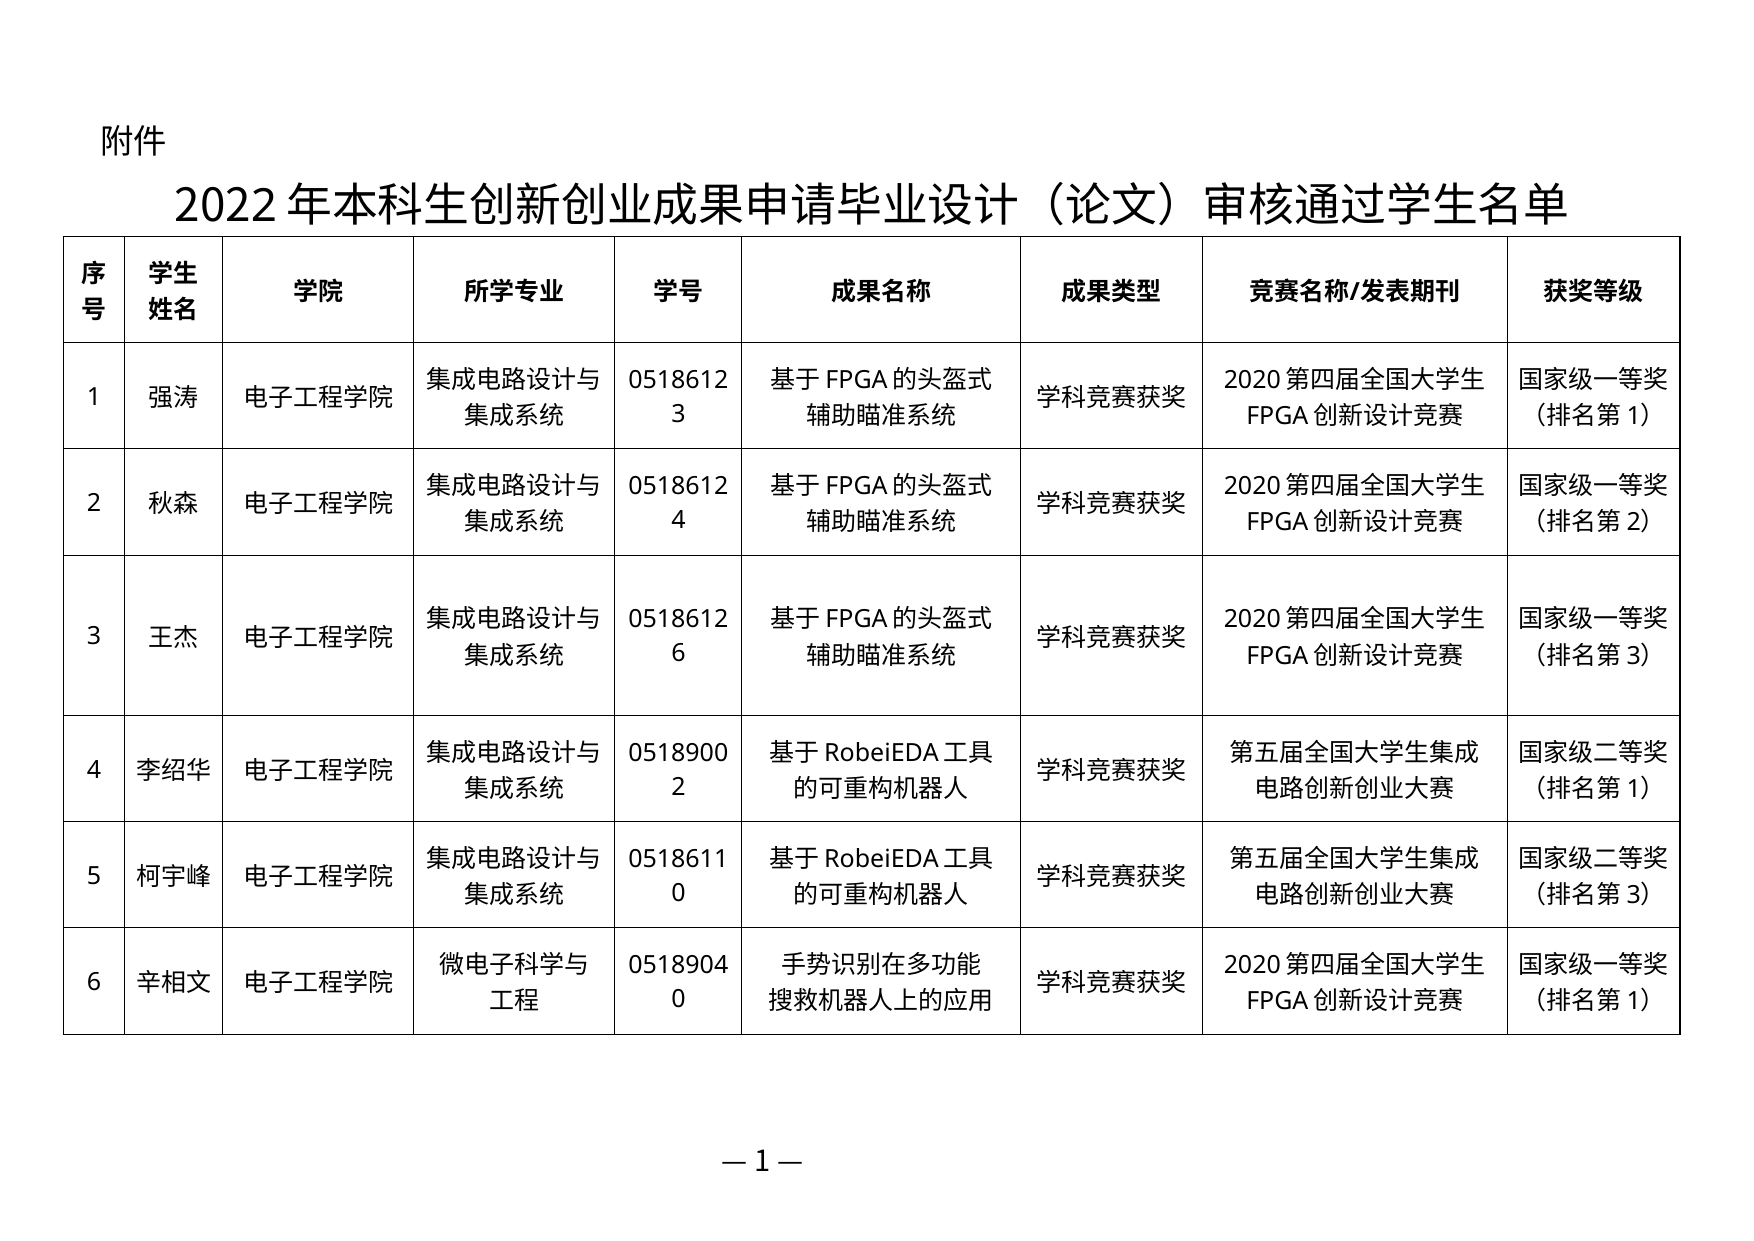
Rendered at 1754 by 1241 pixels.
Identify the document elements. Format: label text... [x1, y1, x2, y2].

table_cell 05186126 [615, 556, 741, 715]
table_cell 05186110 [615, 822, 741, 927]
table_cell 集成电路设计与集成系统 [414, 343, 614, 448]
table_cell 05189002 [615, 716, 741, 821]
table_cell 集成电路设计与集成系统 [414, 822, 614, 927]
table_cell 辛相文 [125, 928, 222, 1033]
table_header 所学专业 [414, 237, 614, 342]
table_cell 基于FPGA的头盔式 辅助瞄准系统 [742, 449, 1020, 554]
table_cell 柯宇峰 [125, 822, 222, 927]
table_cell 集成电路设计与集成系统 [414, 449, 614, 554]
table_cell 基于FPGA的头盔式 辅助瞄准系统 [742, 343, 1020, 448]
table_header 学生 姓名 [125, 237, 222, 342]
text 2022年本科生创新创业成果申请毕业设计（论文）审核通过学生名单 [100, 163, 1643, 236]
table_cell 王杰 [125, 556, 222, 715]
table_cell 第五届全国大学生集成 电路创新创业大赛 [1203, 716, 1507, 821]
table_cell 5 [64, 822, 124, 927]
table_cell 学科竞赛获奖 [1021, 343, 1202, 448]
table_header 成果名称 [742, 237, 1020, 342]
table_cell 国家级一等奖（排名第1） [1508, 343, 1679, 448]
table_cell 李绍华 [125, 716, 222, 821]
table_cell 国家级二等奖（排名第3） [1508, 822, 1679, 927]
table_cell 学科竞赛获奖 [1021, 556, 1202, 715]
table_header 序号 [64, 237, 124, 342]
table_cell 国家级一等奖（排名第3） [1508, 556, 1679, 715]
table_cell 2 [64, 449, 124, 554]
table_cell 2020第四届全国大学生FPGA创新设计竞赛 [1203, 343, 1507, 448]
table_cell 国家级二等奖（排名第1） [1508, 716, 1679, 821]
table_cell 基于FPGA的头盔式 辅助瞄准系统 [742, 556, 1020, 715]
table_cell 3 [64, 556, 124, 715]
table_cell 学科竞赛获奖 [1021, 716, 1202, 821]
table_cell 集成电路设计与集成系统 [414, 556, 614, 715]
table_cell 电子工程学院 [223, 928, 413, 1033]
table_cell 手势识别在多功能 搜救机器人上的应用 [742, 928, 1020, 1033]
table_cell 电子工程学院 [223, 449, 413, 554]
table_cell 国家级一等奖（排名第2） [1508, 449, 1679, 554]
table_cell 集成电路设计与集成系统 [414, 716, 614, 821]
table_header 获奖等级 [1508, 237, 1679, 342]
table_cell 微电子科学与 工程 [414, 928, 614, 1033]
table_cell 2020第四届全国大学生FPGA创新设计竞赛 [1203, 449, 1507, 554]
table_cell 基于RobeiEDA工具 的可重构机器人 [742, 716, 1020, 821]
table_cell 05186123 [615, 343, 741, 448]
table_cell 学科竞赛获奖 [1021, 928, 1202, 1033]
table_header 学院 [223, 237, 413, 342]
table_cell 电子工程学院 [223, 716, 413, 821]
table_cell 基于RobeiEDA工具 的可重构机器人 [742, 822, 1020, 927]
table_cell 学科竞赛获奖 [1021, 822, 1202, 927]
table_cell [1203, 928, 1507, 1033]
table_cell 电子工程学院 [223, 556, 413, 715]
table_cell 2020第四届全国大学生FPGA创新设计竞赛 [1203, 556, 1507, 715]
table_cell 秋森 [125, 449, 222, 554]
table_cell 第五届全国大学生集成 电路创新创业大赛 [1203, 822, 1507, 927]
table_cell 电子工程学院 [223, 822, 413, 927]
table_header 竞赛名称/发表期刊 [1203, 237, 1507, 342]
table_cell 05189040 [615, 928, 741, 1033]
text 附件 [100, 114, 1643, 163]
table_cell 6 [64, 928, 124, 1033]
table_cell 4 [64, 716, 124, 821]
table_header 学号 [615, 237, 741, 342]
table_cell 1 [64, 343, 124, 448]
table_cell 强涛 [125, 343, 222, 448]
table_cell 国家级一等奖（排名第1） [1508, 928, 1679, 1033]
table_cell 电子工程学院 [223, 343, 413, 448]
table_cell 学科竞赛获奖 [1021, 449, 1202, 554]
table_header 成果类型 [1021, 237, 1202, 342]
table_cell 05186124 [615, 449, 741, 554]
